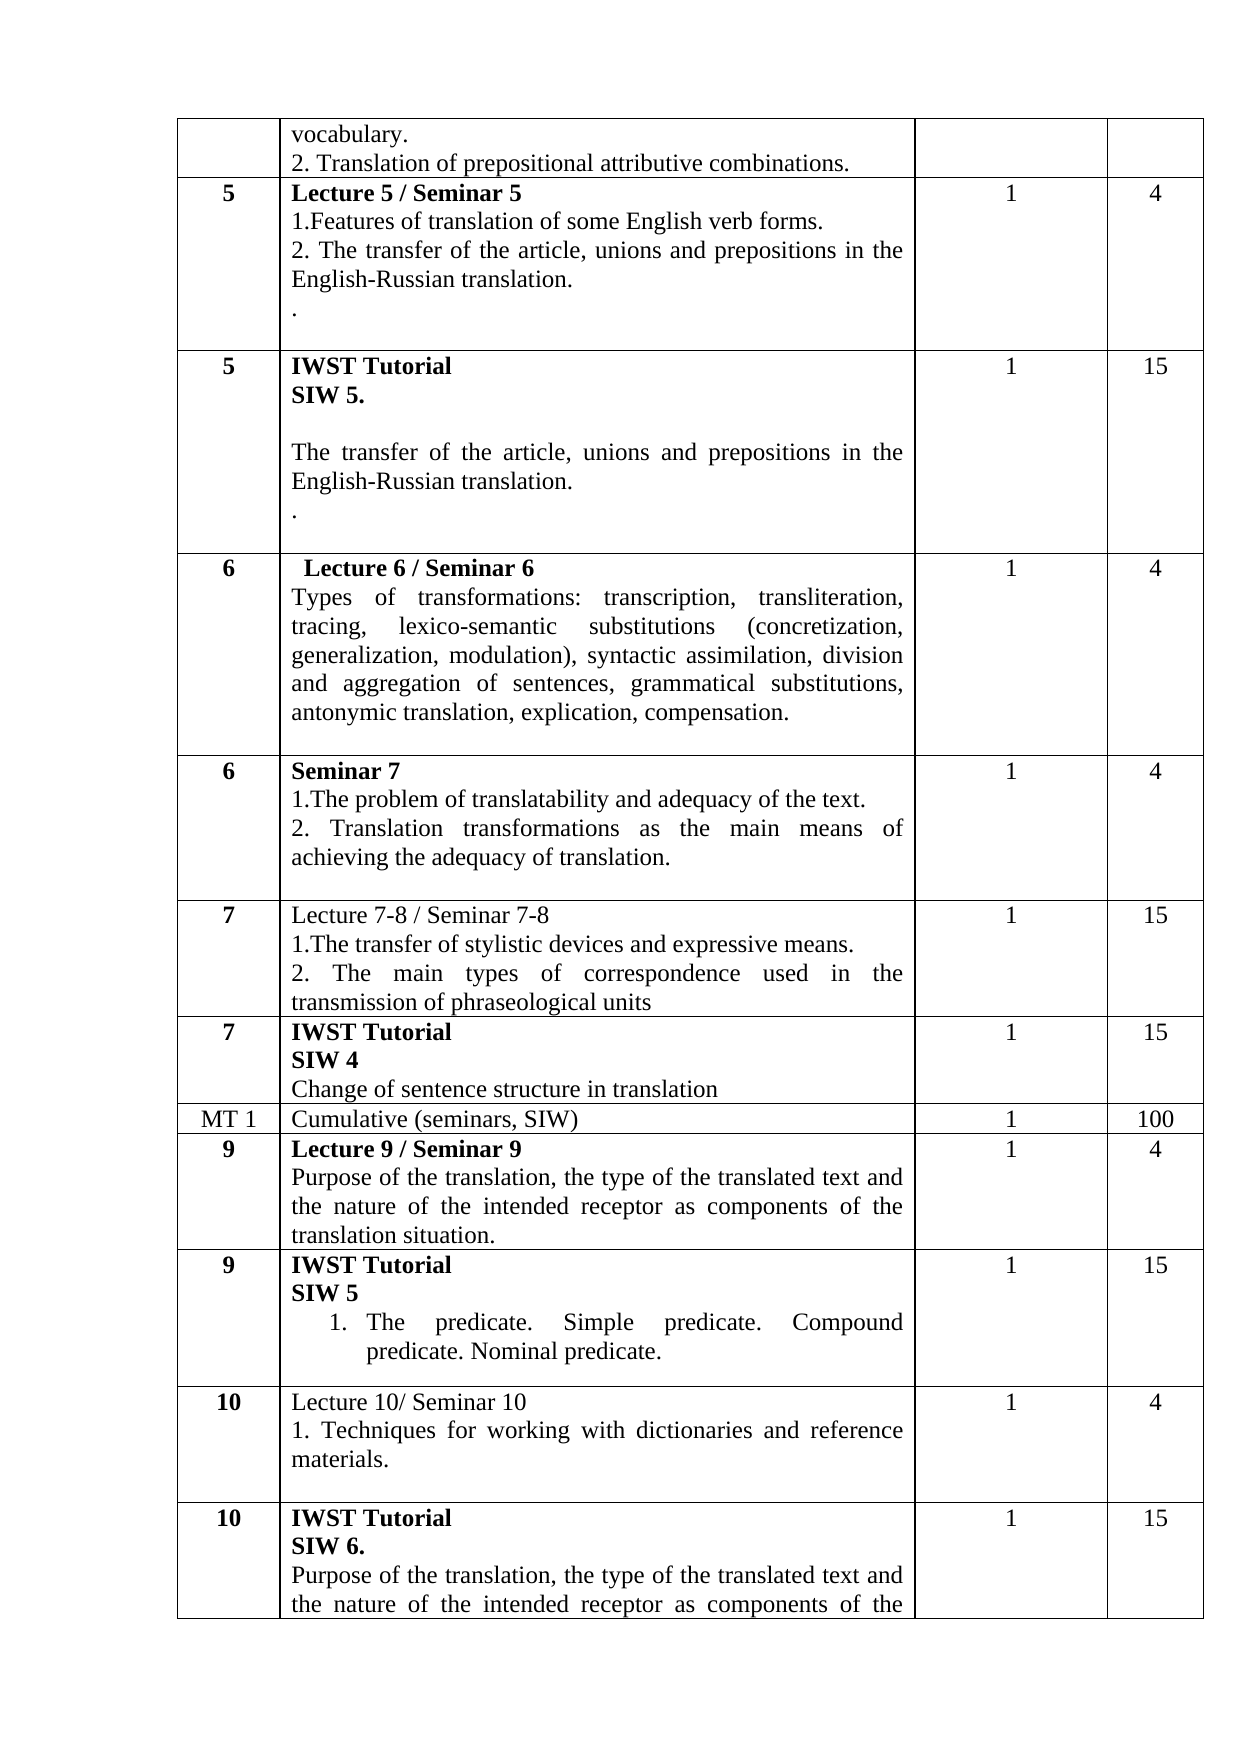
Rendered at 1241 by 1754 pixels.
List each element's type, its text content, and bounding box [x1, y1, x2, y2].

table_cell 1 [916, 178, 1107, 350]
table_cell 1 [916, 119, 1107, 177]
table_cell 4 [1108, 1387, 1203, 1502]
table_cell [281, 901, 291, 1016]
table_cell 4 [1108, 1134, 1203, 1249]
table_cell 1 [916, 1250, 1107, 1386]
table_cell 1 [916, 351, 1107, 552]
table_cell 5 [178, 351, 279, 552]
table_cell IWST Tutorial SIW 4 Change of sentence structure in translation [281, 1017, 914, 1103]
table_cell 9 [178, 1134, 279, 1249]
table_cell IWST Tutorial SIW 4. 1. Translation of international and pseudo-international vocabulary. 2. Translation of prepositional attributive combinations. [408, 119, 914, 177]
table_cell 7 [178, 1017, 279, 1103]
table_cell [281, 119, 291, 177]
table_cell IWST Tutorial SIW 5. The transfer of the article, unions and prepositions in the English-Russian translation. . [281, 351, 914, 552]
table_cell 7 [178, 901, 279, 1016]
table_cell Lecture 6 / Seminar 6 Types of transformations: transcription, transliteration, tracing, lexico-semantic substitutions (concretization, generalization, modulation), syntactic assimilation, division and aggregation of sentences, grammatical substitutions, antonymic translation, explication, compensation. [281, 554, 914, 755]
table_cell 15 [1108, 1503, 1203, 1618]
table_cell Lecture 10/ Seminar 10 1. Techniques for working with dictionaries and reference materials. [281, 1387, 914, 1502]
table_cell 15 [1108, 901, 1203, 1016]
table_cell Cumulative (seminars, SIW) [281, 1104, 914, 1133]
table_cell 1 [916, 1503, 1107, 1618]
table_cell 4 [1108, 554, 1203, 755]
table_cell Lecture 9 / Seminar 9 Purpose of the translation, the type of the translated text and the nature of the intended receptor as components of the translation situation. [281, 1134, 914, 1249]
table_cell 4 [1108, 178, 1203, 350]
table_cell 1 [916, 756, 1107, 899]
table_cell 10 [178, 1387, 279, 1502]
table_cell Seminar 7 1.The problem of translatability and adequacy of the text. 2. Translation transformations as the main means of achieving the adequacy of translation. [281, 756, 914, 899]
table_cell IWST Tutorial SIW 5 The predicate. Simple predicate. Compound predicate. Nominal predicate. [281, 1250, 914, 1386]
table_cell 15 [1108, 1017, 1203, 1103]
table_cell 6 [178, 554, 279, 755]
table_cell 15 [1108, 351, 1203, 552]
table_cell 1 [916, 1017, 1107, 1103]
table_cell 9 [178, 1250, 279, 1386]
table_cell 4 [178, 119, 279, 177]
table_cell 1 [916, 554, 1107, 755]
table_cell Lecture 7-8 / Seminar 7-8 1.The transfer of stylistic devices and expressive means. 2. The main types of correspondence used in the transmission of phraseological units [549, 901, 914, 1016]
table_cell 1 [916, 1104, 1107, 1133]
table_cell 4 [1108, 119, 1203, 177]
table_cell 5 [178, 178, 279, 350]
table_cell 1 [916, 901, 1107, 1016]
table_cell 10 [178, 1503, 279, 1618]
table_cell 4 [1108, 756, 1203, 899]
table_cell MT 1 [178, 1104, 279, 1133]
table_cell 1 [916, 1134, 1107, 1249]
table_cell Lecture 5 / Seminar 5 1.Features of translation of some English verb forms. 2. The transfer of the article, unions and prepositions in the English-Russian translation. . [281, 178, 914, 350]
table_cell 6 [178, 756, 279, 899]
table_cell 1 [916, 1387, 1107, 1502]
table_cell 15 [1108, 1250, 1203, 1386]
table_cell 100 [1108, 1104, 1203, 1133]
